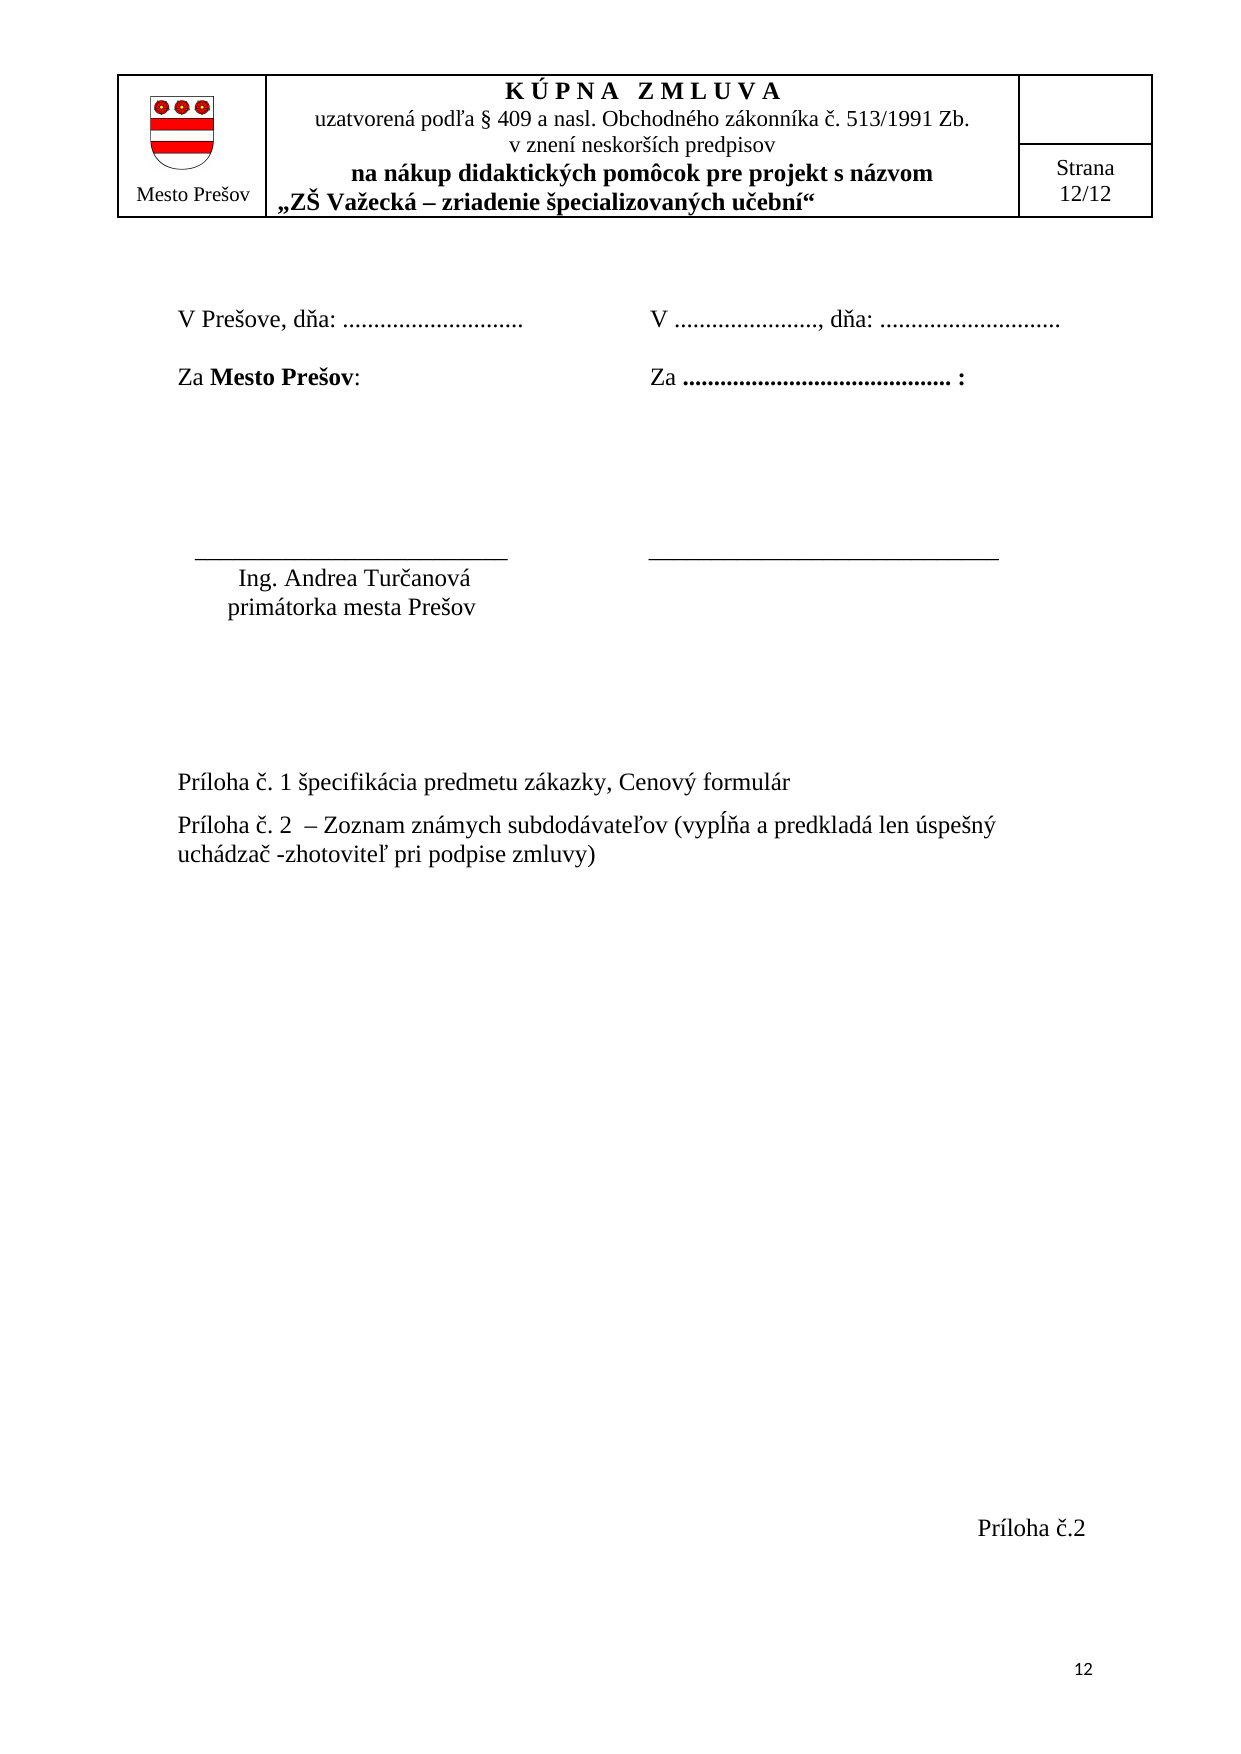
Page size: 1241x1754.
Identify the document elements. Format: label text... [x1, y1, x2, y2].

text Za Mesto Prešov: Za ........................................... : [177, 362, 1092, 391]
picture [150, 96, 214, 170]
text V Prešove, dňa: ............................. V ......................., dňa: ............................. [177, 304, 1092, 333]
text Príloha č. 1 špecifikácia predmetu zákazky, Cenový formulár [177, 767, 1092, 796]
text Príloha č.2 [252, 1512, 1086, 1542]
text Príloha č. 2 – Zoznam známych subdodávateľov (vypĺňa a predkladá len úspešný uchádzač -zhotoviteľ pri podpise zmluvy) [177, 811, 1092, 868]
text _________________________ ____________________________ [177, 534, 1092, 563]
text primátorka mesta Prešov [177, 592, 1092, 621]
text Ing. Andrea Turčanová [177, 563, 1092, 592]
